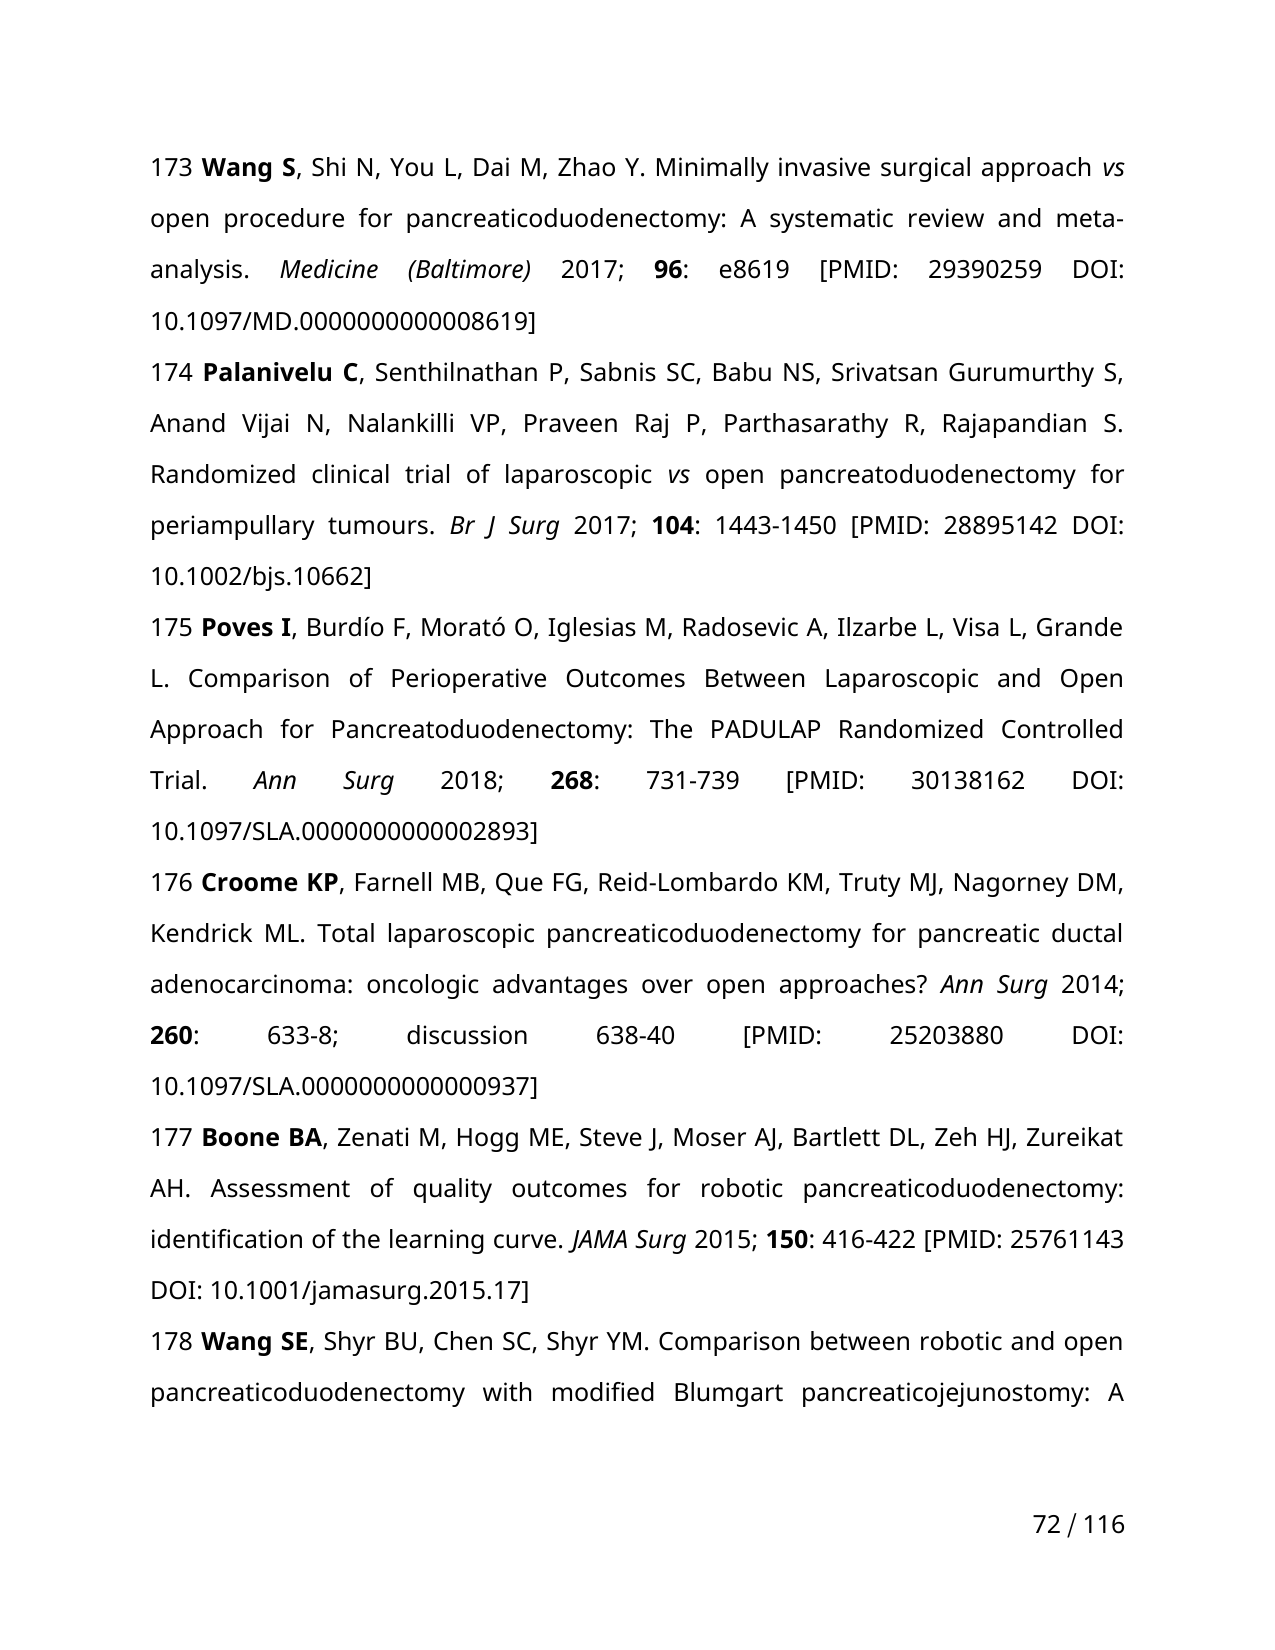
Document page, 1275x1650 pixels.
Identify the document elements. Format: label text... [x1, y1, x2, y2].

text 174 Palanivelu C, Senthilnathan P, Sabnis SC, Babu NS, Srivatsan Gurumurthy S, Anand Vijai N, Nalankilli VP, Praveen Raj P, Parthasarathy R, Rajapandian S. Randomized clinical trial of laparoscopic vs open pancreatoduodenectomy for periampullary tumours. Br J Surg 2017; 104: 1443-1450 [PMID: 28895142 DOI: 10.1002/bjs.10662] [150, 354, 1125, 592]
text 173 Wang S, Shi N, You L, Dai M, Zhao Y. Minimally invasive surgical approach vs open procedure for pancreaticoduodenectomy: A systematic review and meta-analysis. Medicine (Baltimore) 2017; 96: e8619 [PMID: 29390259 DOI: 10.1097/MD.0000000000008619] [150, 150, 1125, 337]
text 177 Boone BA, Zenati M, Hogg ME, Steve J, Moser AJ, Bartlett DL, Zeh HJ, Zureikat AH. Assessment of quality outcomes for robotic pancreaticoduodenectomy: identification of the learning curve. JAMA Surg 2015; 150: 416-422 [PMID: 25761143 DOI: 10.1001/jamasurg.2015.17] [150, 1120, 1125, 1307]
text 175 Poves I, Burdío F, Morató O, Iglesias M, Radosevic A, Ilzarbe L, Visa L, Grande L. Comparison of Perioperative Outcomes Between Laparoscopic and Open Approach for Pancreatoduodenectomy: The PADULAP Randomized Controlled Trial. Ann Surg 2018; 268: 731-739 [PMID: 30138162 DOI: 10.1097/SLA.0000000000002893] [150, 609, 1125, 848]
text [150, 1324, 1125, 1409]
text 176 Croome KP, Farnell MB, Que FG, Reid-Lombardo KM, Truty MJ, Nagorney DM, Kendrick ML. Total laparoscopic pancreaticoduodenectomy for pancreatic ductal adenocarcinoma: oncologic advantages over open approaches? Ann Surg 2014; 260: 633-8; discussion 638-40 [PMID: 25203880 DOI: 10.1097/SLA.0000000000000937] [150, 864, 1125, 1103]
